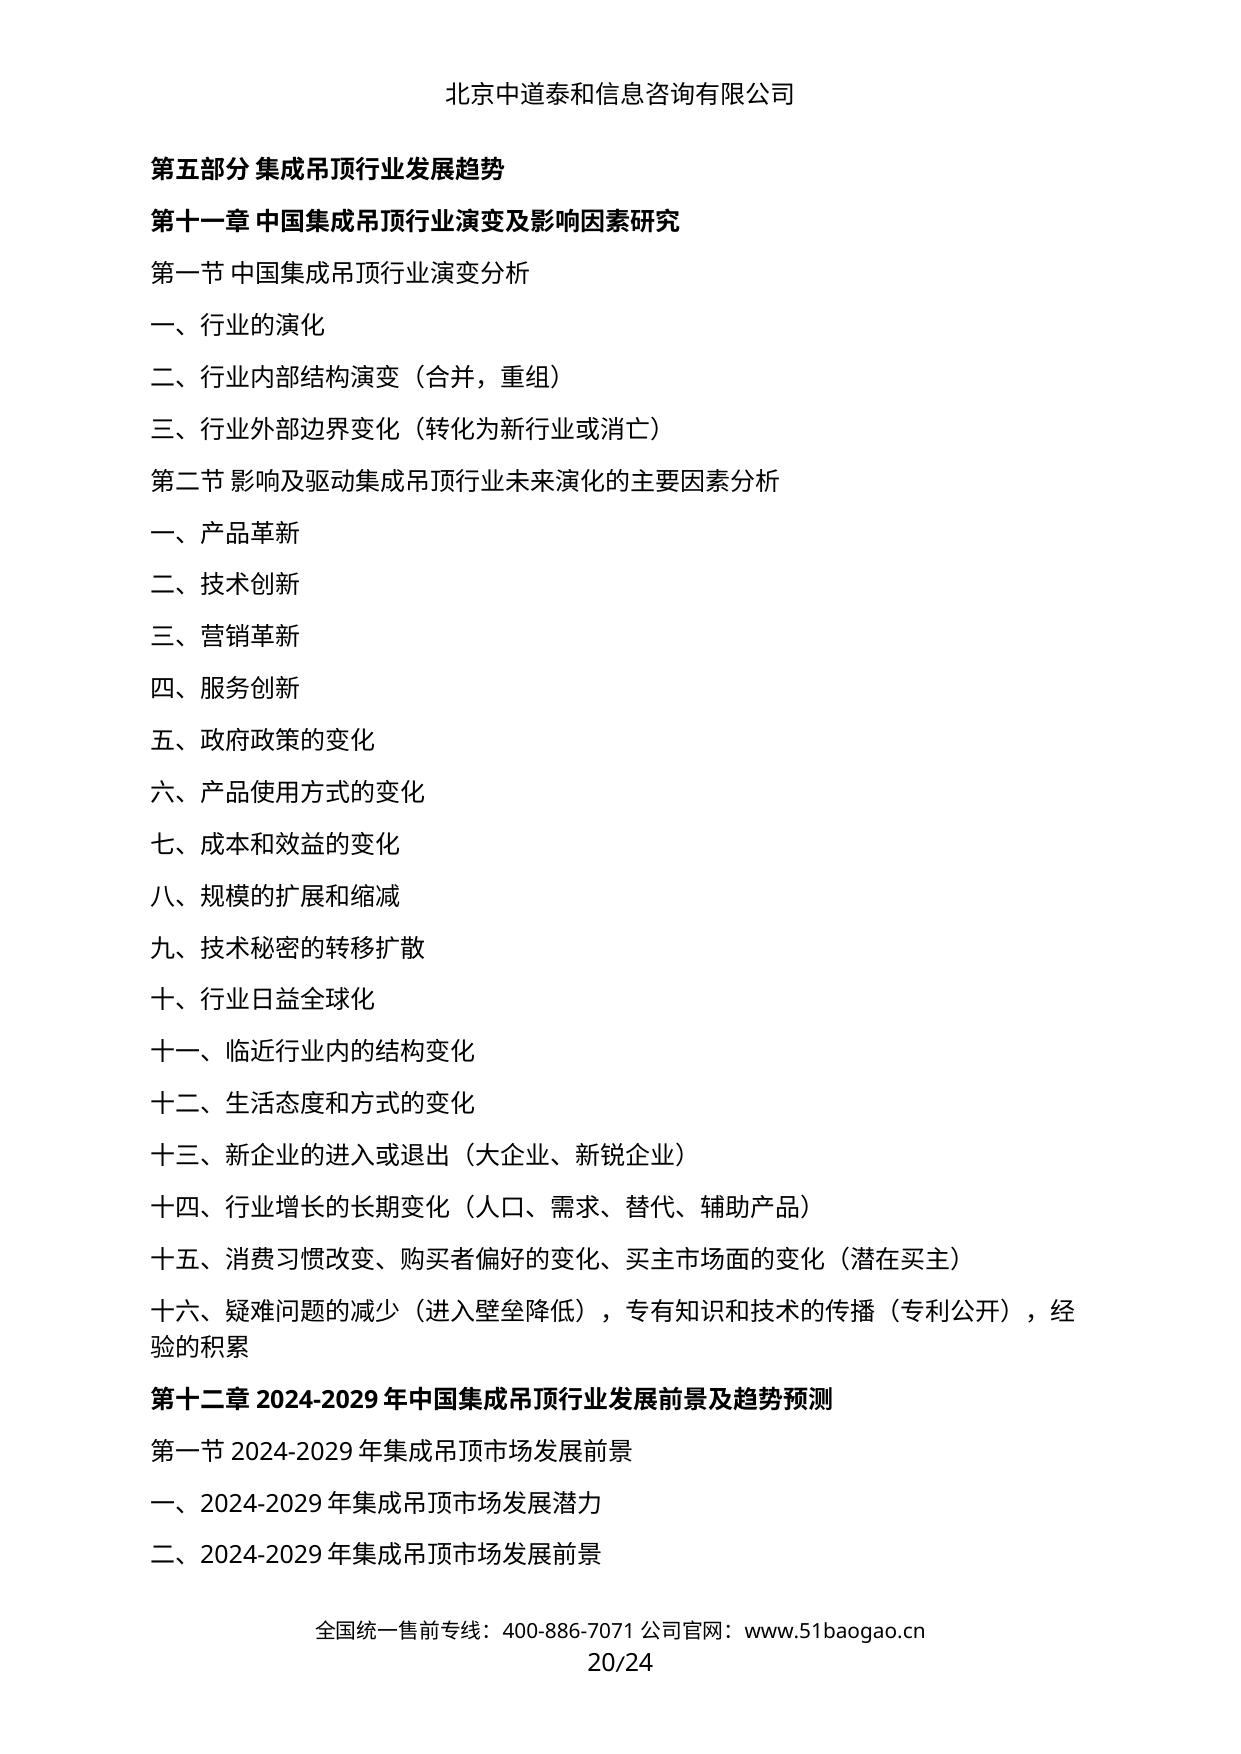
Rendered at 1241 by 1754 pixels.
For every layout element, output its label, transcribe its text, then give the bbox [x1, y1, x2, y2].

text 五、政府政策的变化 [150, 721, 1090, 757]
text 七、成本和效益的变化 [150, 824, 1090, 861]
text 十五、消费习惯改变、购买者偏好的变化、买主市场面的变化（潜在买主） [150, 1239, 1090, 1276]
text 第一节 中国集成吊顶行业演变分析 [150, 254, 1090, 290]
text 六、产品使用方式的变化 [150, 772, 1090, 809]
text 十、行业日益全球化 [150, 980, 1090, 1016]
text 第一节 2024-2029年集成吊顶市场发展前景 [150, 1431, 1090, 1467]
text 一、2024-2029年集成吊顶市场发展潜力 [150, 1483, 1090, 1519]
text 三、行业外部边界变化（转化为新行业或消亡） [150, 409, 1090, 446]
text 十三、新企业的进入或退出（大企业、新锐企业） [150, 1136, 1090, 1172]
text 第十二章 2024-2029年中国集成吊顶行业发展前景及趋势预测 [150, 1379, 1090, 1416]
text 二、技术创新 [150, 565, 1090, 601]
text 第十一章 中国集成吊顶行业演变及影响因素研究 [150, 202, 1090, 238]
text 第二节 影响及驱动集成吊顶行业未来演化的主要因素分析 [150, 461, 1090, 497]
text 三、营销革新 [150, 617, 1090, 653]
text 一、产品革新 [150, 513, 1090, 549]
text 十六、疑难问题的减少（进入壁垒降低），专有知识和技术的传播（专利公开），经验的积累 [150, 1291, 1090, 1364]
text 一、行业的演化 [150, 306, 1090, 342]
text 四、服务创新 [150, 669, 1090, 705]
text 十二、生活态度和方式的变化 [150, 1084, 1090, 1120]
text 二、行业内部结构演变（合并，重组） [150, 357, 1090, 394]
text 第五部分 集成吊顶行业发展趋势 [150, 150, 1090, 186]
text 十一、临近行业内的结构变化 [150, 1032, 1090, 1068]
text 九、技术秘密的转移扩散 [150, 928, 1090, 964]
text 二、2024-2029年集成吊顶市场发展前景 [150, 1535, 1090, 1571]
text 八、规模的扩展和缩减 [150, 876, 1090, 912]
text 十四、行业增长的长期变化（人口、需求、替代、辅助产品） [150, 1187, 1090, 1224]
